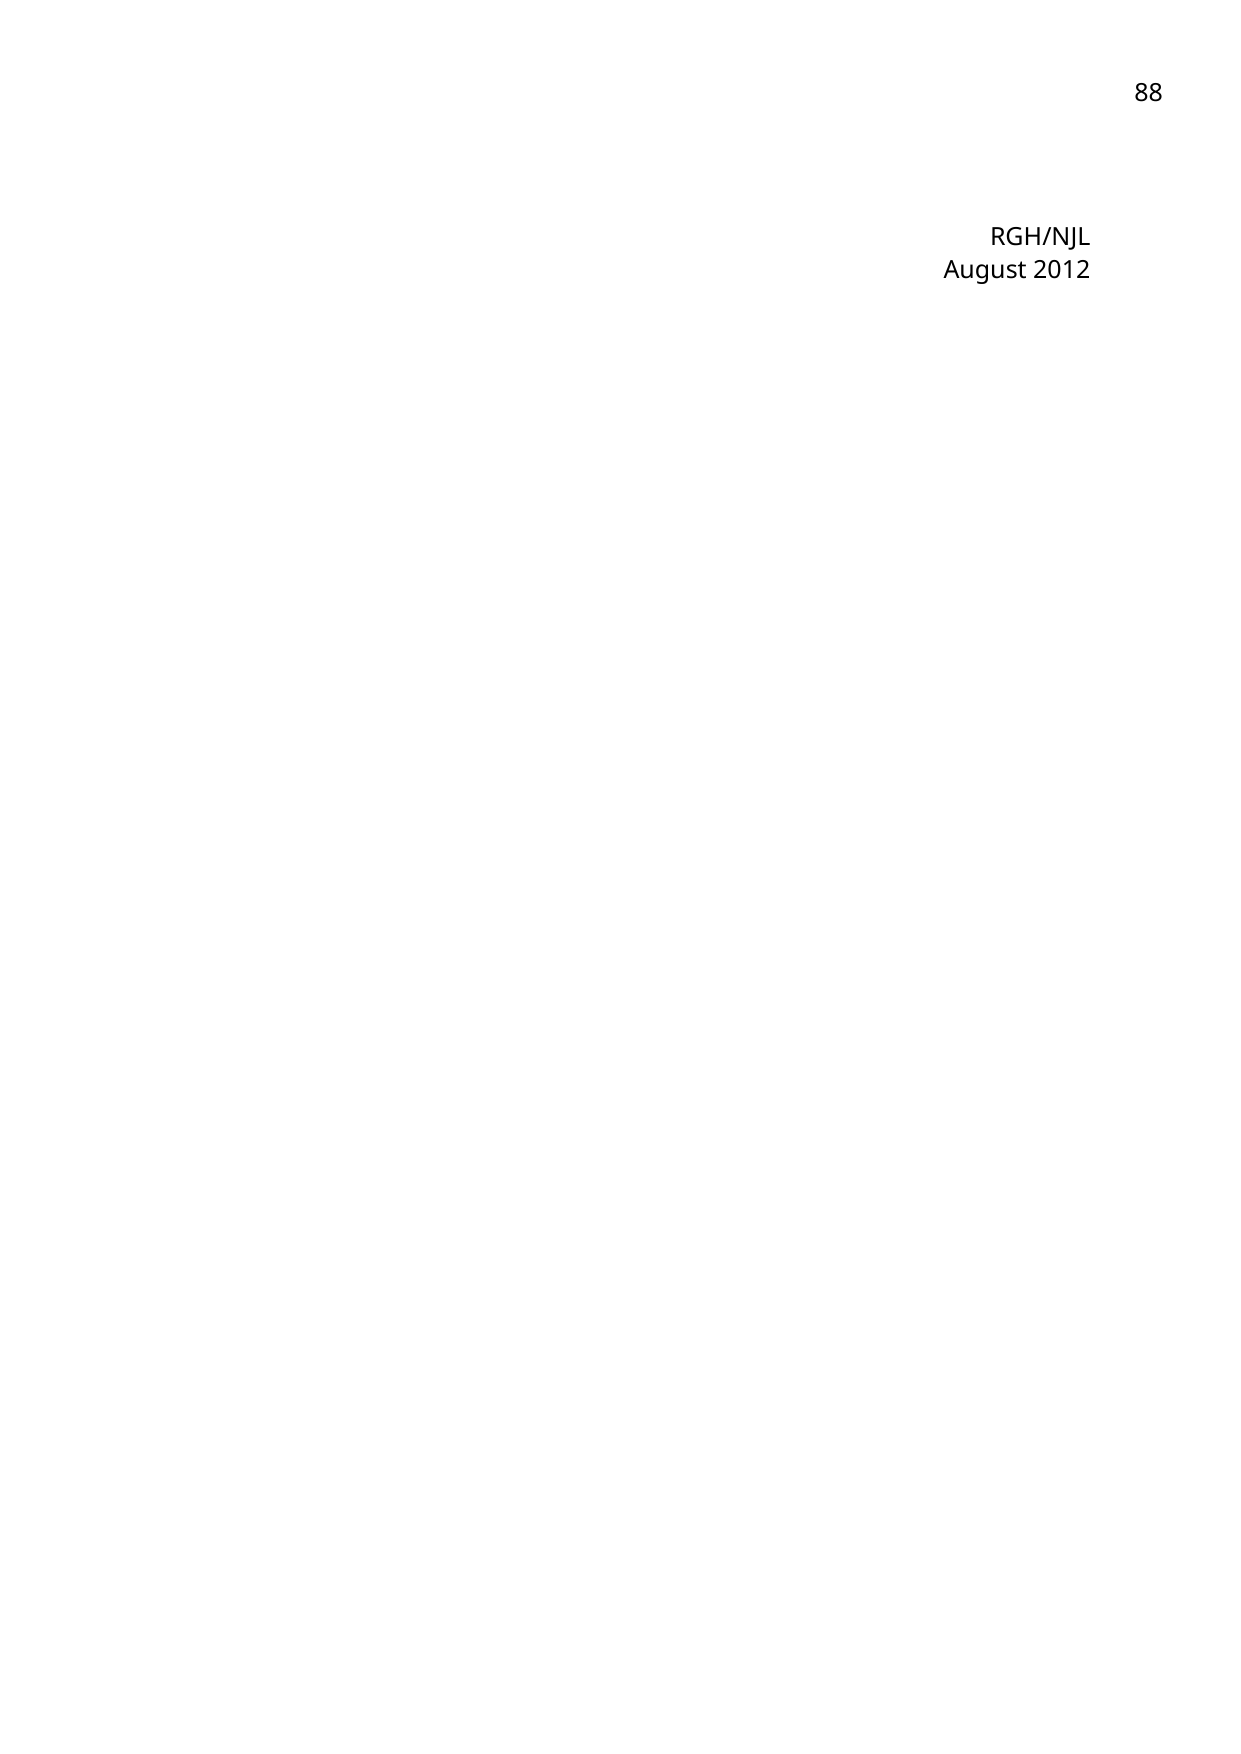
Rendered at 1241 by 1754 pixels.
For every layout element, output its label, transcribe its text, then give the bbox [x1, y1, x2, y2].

text August 2012 [150, 252, 1090, 286]
text RGH/NJL [150, 218, 1090, 252]
